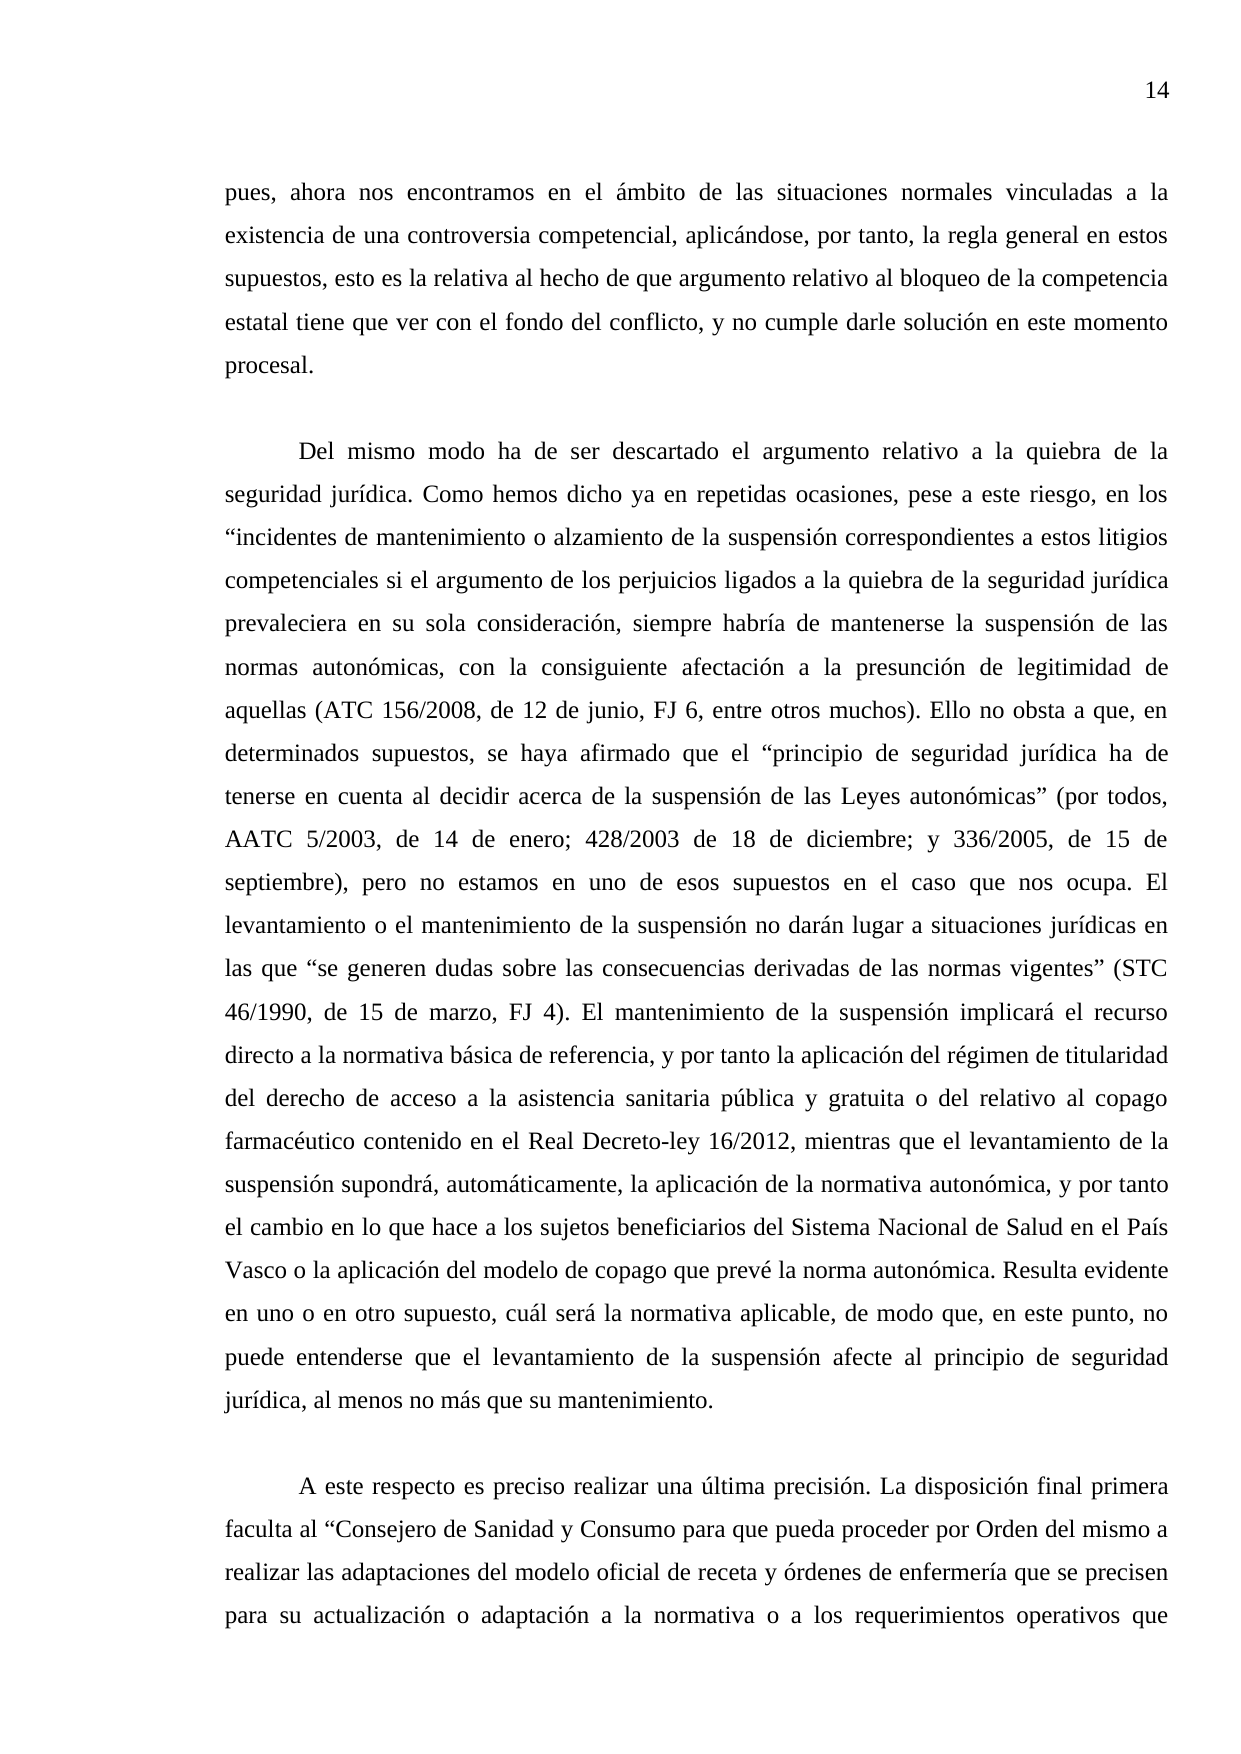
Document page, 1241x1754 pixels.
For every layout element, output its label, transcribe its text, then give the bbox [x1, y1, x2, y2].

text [224, 1471, 1169, 1629]
text Del mismo modo ha de ser descartado el argumento relativo a la quiebra de la seguridad jurídica. Como hemos dicho ya en repetidas ocasiones, pese a este riesgo, en los “incidentes de mantenimiento o alzamiento de la suspensión correspondientes a estos litigios competenciales si el argumento de los perjuicios ligados a la quiebra de la seguridad jurídica prevaleciera en su sola consideración, siempre habría de mantenerse la suspensión de las normas autonómicas, con la consiguiente afectación a la presunción de legitimidad de aquellas (ATC 156/2008, de 12 de junio, FJ 6, entre otros muchos). Ello no obsta a que, en determinados supuestos, se haya afirmado que el “principio de seguridad jurídica ha de tenerse en cuenta al decidir acerca de la suspensión de las Leyes autonómicas” (por todos, AATC 5/2003, de 14 de enero; 428/2003 de 18 de diciembre; y 336/2005, de 15 de septiembre), pero no estamos en uno de esos supuestos en el caso que nos ocupa. El levantamiento o el mantenimiento de la suspensión no darán lugar a situaciones jurídicas en las que “se generen dudas sobre las consecuencias derivadas de las normas vigentes” (STC 46/1990, de 15 de marzo, FJ 4). El mantenimiento de la suspensión implicará el recurso directo a la normativa básica de referencia, y por tanto la aplicación del régimen de titularidad del derecho de acceso a la asistencia sanitaria pública y gratuita o del relativo al copago farmacéutico contenido en el Real Decreto-ley 16/2012, mientras que el levantamiento de la suspensión supondrá, automáticamente, la aplicación de la normativa autonómica, y por tanto el cambio en lo que hace a los sujetos beneficiarios del Sistema Nacional de Salud en el País Vasco o la aplicación del modelo de copago que prevé la norma autonómica. Resulta evidente en uno o en otro supuesto, cuál será la normativa aplicable, de modo que, en este punto, no puede entenderse que el levantamiento de la suspensión afecte al principio de seguridad jurídica, al menos no más que su mantenimiento. [224, 436, 1169, 1413]
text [224, 177, 1169, 378]
